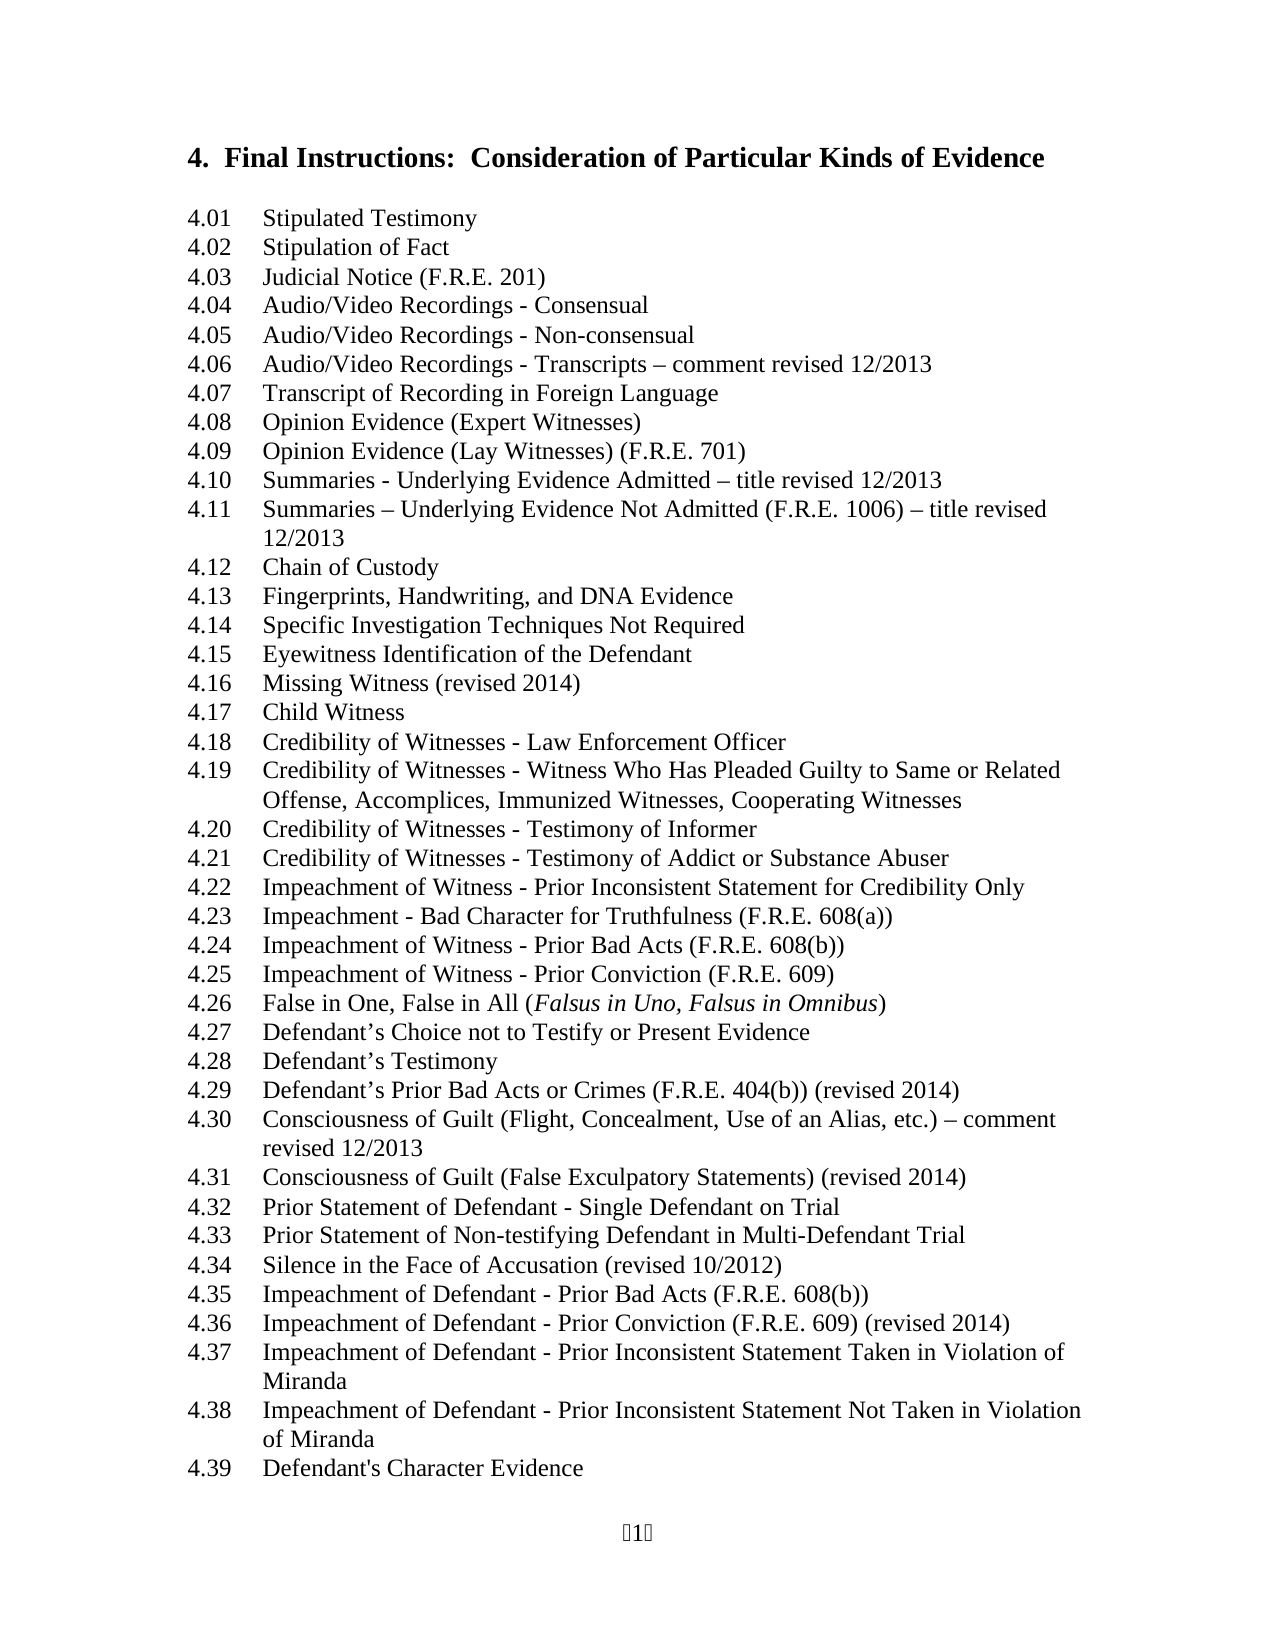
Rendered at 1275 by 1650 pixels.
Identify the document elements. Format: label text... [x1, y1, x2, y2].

text 4.06 Audio/Video Recordings - Transcripts – comment revised 12/2013 [187, 348, 1087, 378]
text 4.11 Summaries – Underlying Evidence Not Admitted (F.R.E. 1006) – title revised 12/2013 [187, 494, 1087, 552]
text 4.20 Credibility of Witnesses - Testimony of Informer [187, 813, 1087, 843]
text 4.13 Fingerprints, Handwriting, and DNA Evidence [187, 581, 1087, 610]
text 4.10 Summaries - Underlying Evidence Admitted – title revised 12/2013 [187, 465, 1087, 494]
text 4.24 Impeachment of Witness - Prior Bad Acts (F.R.E. 608(b)) [187, 930, 1087, 959]
text 4.39 Defendant's Character Evidence [187, 1453, 1087, 1482]
text 4.28 Defendant’s Testimony [187, 1046, 1087, 1075]
text 4.33 Prior Statement of Non-testifying Defendant in Multi-Defendant Trial [187, 1220, 1087, 1249]
text 4.34 Silence in the Face of Accusation (revised 10/2012) [187, 1249, 1087, 1278]
text 4.18 Credibility of Witnesses - Law Enforcement Officer [187, 726, 1087, 755]
text 4.21 Credibility of Witnesses - Testimony of Addict or Substance Abuser [187, 843, 1087, 872]
text 4.05 Audio/Video Recordings - Non-consensual [187, 319, 1087, 348]
text 4.25 Impeachment of Witness - Prior Conviction (F.R.E. 609) [187, 959, 1087, 988]
text 4.32 Prior Statement of Defendant - Single Defendant on Trial [187, 1191, 1087, 1220]
text 4.31 Consciousness of Guilt (False Exculpatory Statements) (revised 2014) [187, 1162, 1087, 1191]
text 4.02 Stipulation of Fact [187, 232, 1087, 261]
text 4.03 Judicial Notice (F.R.E. 201) [187, 261, 1087, 290]
text 4.29 Defendant’s Prior Bad Acts or Crimes (F.R.E. 404(b)) (revised 2014) [187, 1075, 1087, 1104]
text 4.15 Eyewitness Identification of the Defendant [187, 639, 1087, 668]
text 4.07 Transcript of Recording in Foreign Language [187, 378, 1087, 407]
text 4.30 Consciousness of Guilt (Flight, Concealment, Use of an Alias, etc.) – comment revised 12/2013 [187, 1104, 1087, 1162]
text 4.17 Child Witness [187, 697, 1087, 726]
text 4.19 Credibility of Witnesses - Witness Who Has Pleaded Guilty to Same or Related Offense, Accomplices, Immunized Witnesses, Cooperating Witnesses [187, 755, 1087, 813]
text 4.27 Defendant’s Choice not to Testify or Present Evidence [187, 1017, 1087, 1046]
text 4. Final Instructions: Consideration of Particular Kinds of Evidence [187, 141, 1087, 174]
text 4.14 Specific Investigation Techniques Not Required [187, 610, 1087, 639]
text 4.09 Opinion Evidence (Lay Witnesses) (F.R.E. 701) [187, 436, 1087, 465]
text 4.22 Impeachment of Witness - Prior Inconsistent Statement for Credibility Only [187, 872, 1087, 901]
text 4.04 Audio/Video Recordings - Consensual [187, 290, 1087, 319]
text 4.08 Opinion Evidence (Expert Witnesses) [187, 407, 1087, 436]
text 4.35 Impeachment of Defendant - Prior Bad Acts (F.R.E. 608(b)) [187, 1278, 1087, 1308]
text 4.12 Chain of Custody [187, 552, 1087, 581]
text 4.37 Impeachment of Defendant - Prior Inconsistent Statement Taken in Violation of Miranda [187, 1337, 1087, 1395]
text 4.38 Impeachment of Defendant - Prior Inconsistent Statement Not Taken in Violation of Miranda [187, 1395, 1087, 1453]
text 4.01 Stipulated Testimony [187, 203, 1087, 232]
text 4.23 Impeachment - Bad Character for Truthfulness (F.R.E. 608(a)) [187, 901, 1087, 930]
text 4.16 Missing Witness (revised 2014) [187, 668, 1087, 697]
text 4.26 False in One, False in All (Falsus in Uno, Falsus in Omnibus) [187, 988, 1087, 1017]
text 4.36 Impeachment of Defendant - Prior Conviction (F.R.E. 609) (revised 2014) [187, 1308, 1087, 1337]
